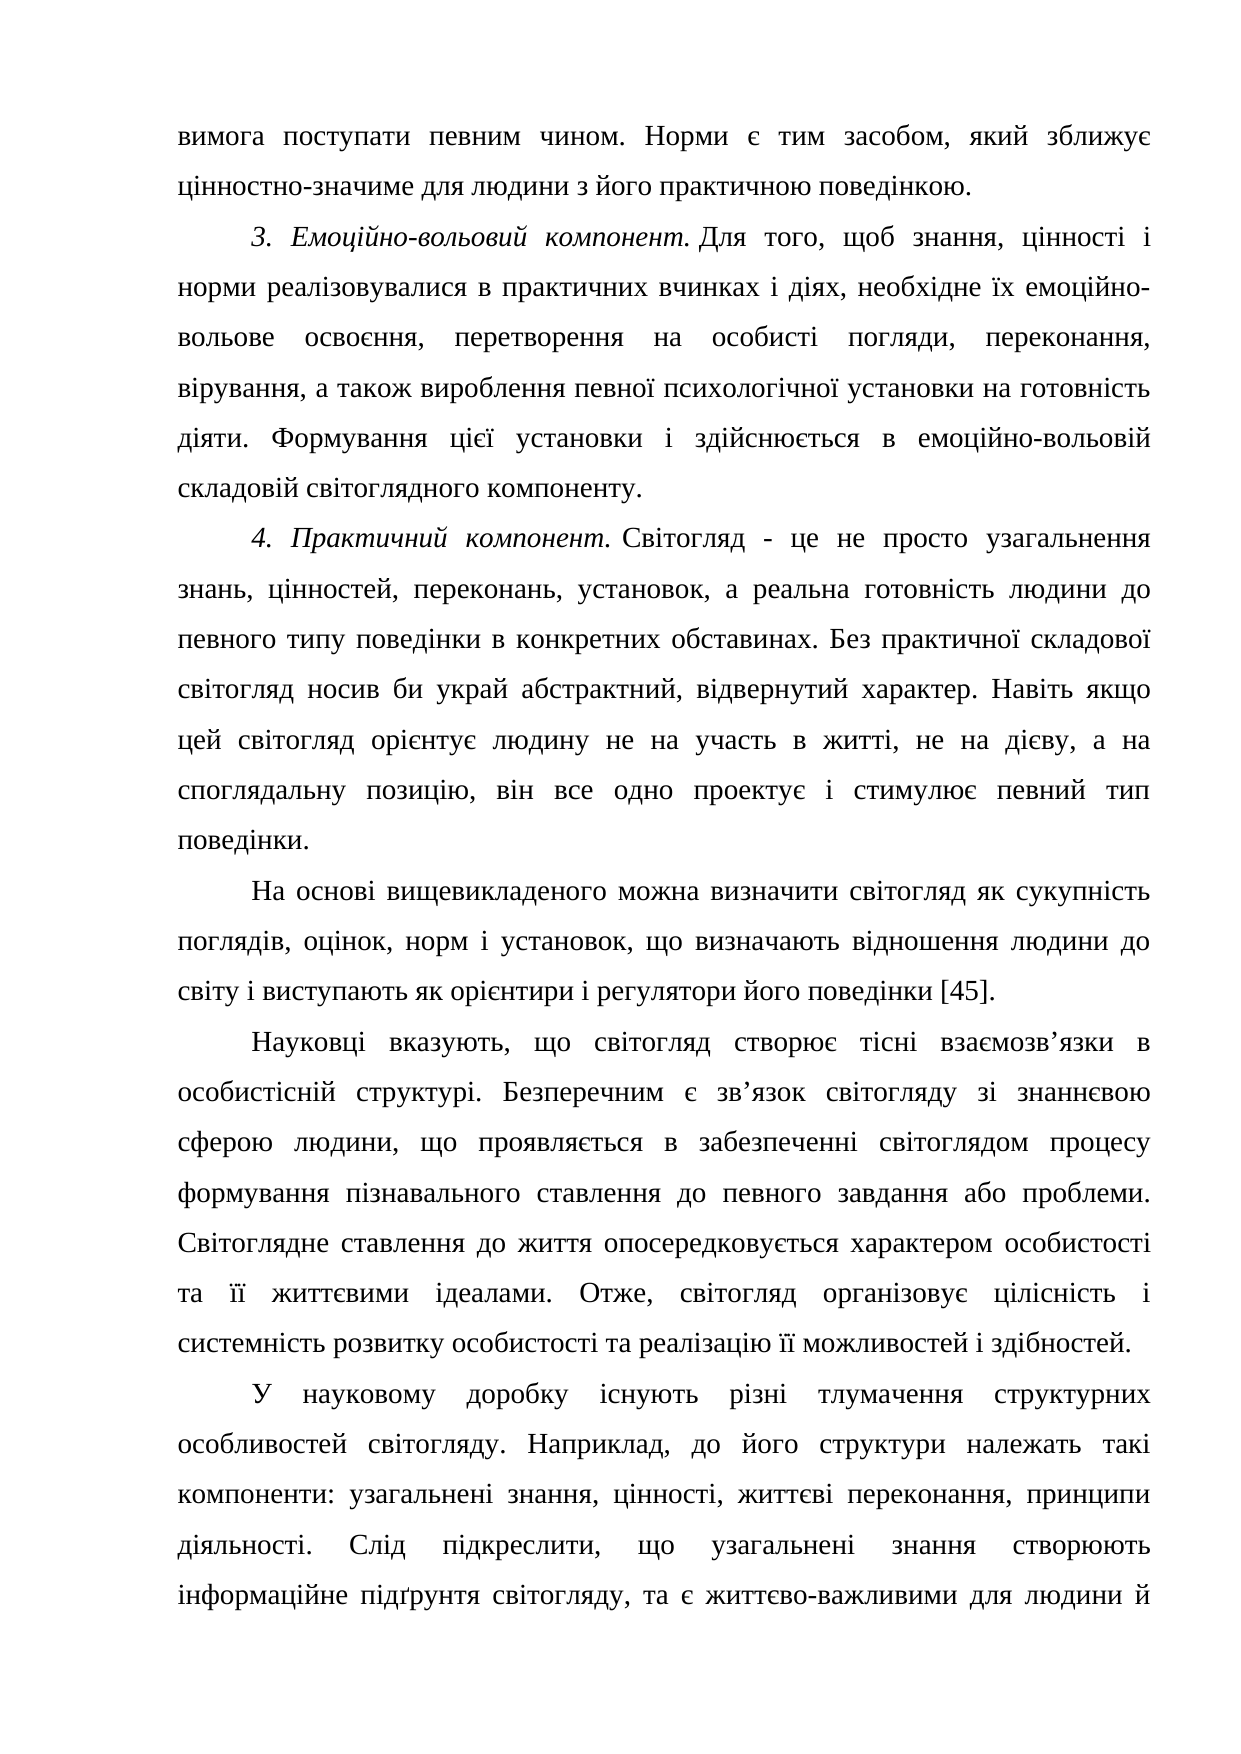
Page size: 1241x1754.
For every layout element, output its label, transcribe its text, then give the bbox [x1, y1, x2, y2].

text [177, 1376, 1152, 1611]
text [177, 118, 1152, 202]
text 3. Емоційно-вольовий компонент. Для того, щоб знання, цінності і норми реалізовувалися в практичних вчинках і діях, необхідне їх емоційно-вольове освоєння, перетворення на особисті погляди, переконання, вірування, а також вироблення певної психологічної установки на готовність діяти. Формування цієї установки і здійснюється в емоційно-вольовій складовій світоглядного компоненту. [177, 219, 1152, 504]
text 4. Практичний компонент. Світогляд - це не просто узагальнення знань, цінностей, переконань, установок, а реальна готовність людини до певного типу поведінки в конкретних обставинах. Без практичної складової світогляд носив би украй абстрактний, відвернутий характер. Навіть якщо цей світогляд орієнтує людину не на участь в житті, не на дієву, а на споглядальну позицію, він все одно проектує і стимулює певний тип поведінки. [177, 521, 1152, 856]
text Науковці вказують, що світогляд створює тісні взаємозв’язки в особистісній структурі. Безперечним є зв’язок світогляду зі знаннєвою сферою людини, що проявляється в забезпеченні світоглядом процесу формування пізнавального ставлення до певного завдання або проблеми. Світоглядне ставлення до життя опосередковується характером особистості та її життєвими ідеалами. Отже, світогляд організовує цілісність і системність розвитку особистості та реалізацію її можливостей і здібностей. [177, 1024, 1152, 1359]
text На основі вищевикладеного можна визначити світогляд як сукупність поглядів, оцінок, норм і установок, що визначають відношення людини до світу і виступають як орієнтири і регулятори його поведінки [45]. [177, 873, 1152, 1007]
